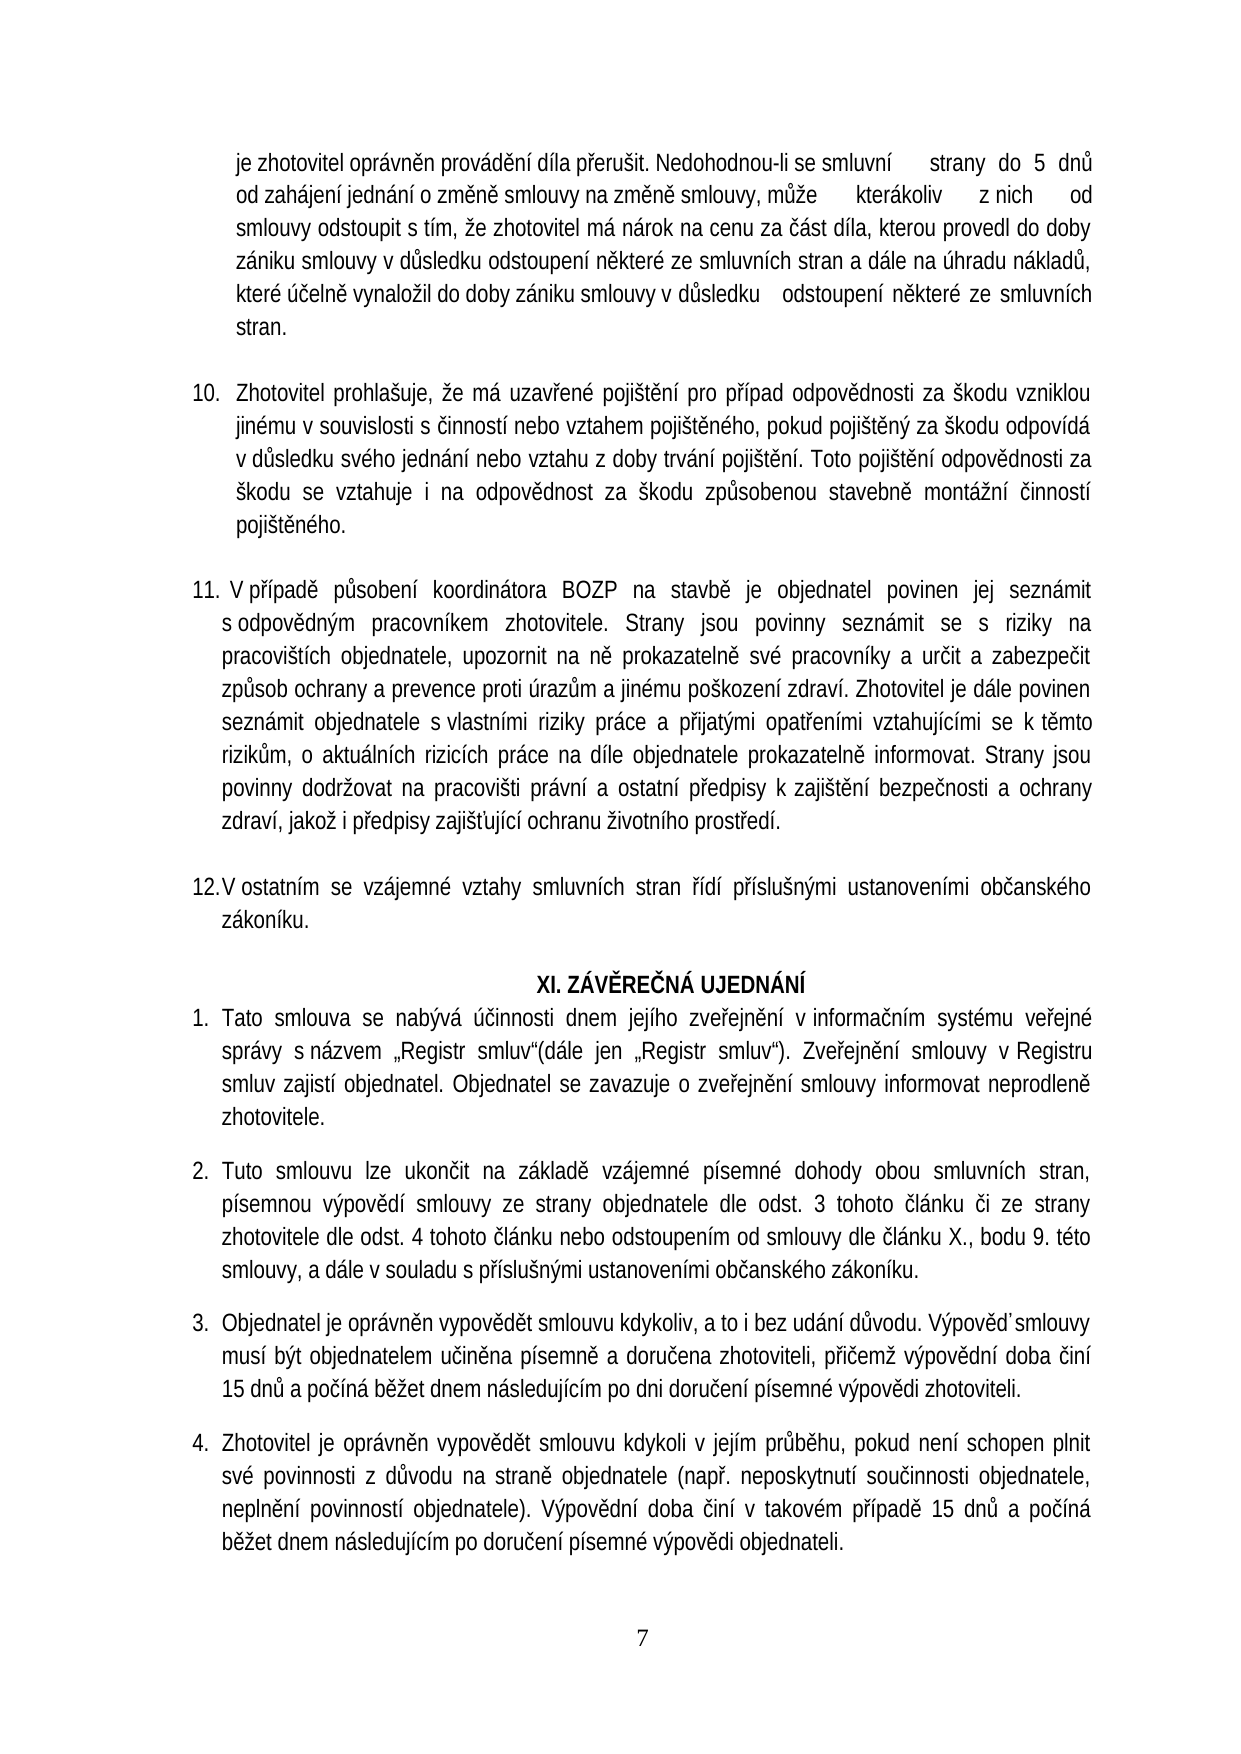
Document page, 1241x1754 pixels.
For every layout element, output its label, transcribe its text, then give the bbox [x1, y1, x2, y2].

text 12. V ostatním se vzájemné vztahy smluvních stran řídí příslušnými ustanoveními občanského zákoníku. [192, 872, 1093, 933]
list Tuto smlouvu lze ukončit na základě vzájemné písemné dohody obou smluvních stran, písemnou výpovědí smlouvy ze strany objednatele dle odst. 3 tohoto článku či ze strany zhotovitele dle odst. 4 tohoto článku nebo odstoupením od smlouvy dle článku X., bodu 9. této smlouvy, a dále v souladu s příslušnými ustanoveními občanského zákoníku. [192, 1156, 1093, 1283]
text 10. Zhotovitel prohlašuje, že má uzavřené pojištění pro případ odpovědnosti za škodu vzniklou jinému v souvislosti s činností nebo vztahem pojištěného, pokud pojištěný za škodu odpovídá v důsledku svého jednání nebo vztahu z doby trvání pojištění. Toto pojištění odpovědnosti za škodu se vztahuje i na odpovědnost za škodu způsobenou stavebně montážní činností pojištěného. [192, 378, 1093, 538]
list Zhotovitel je oprávněn vypovědět smlouvu kdykoli v jejím průběhu, pokud není schopen plnit své povinnosti z důvodu na straně objednatele (např. neposkytnutí součinnosti objednatele, neplnění povinností objednatele). Výpovědní doba činí v takovém případě 15 dnů a počíná běžet dnem následujícím po doručení písemné výpovědi objednateli. [192, 1428, 1093, 1555]
list Objednatel je oprávněn vypovědět smlouvu kdykoliv, a to i bez udání důvodu. Výpověď smlouvy musí být objednatelem učiněna písemně a doručena zhotoviteli, přičemž výpovědní doba činí 15 dnů a počíná běžet dnem následujícím po dni doručení písemné výpovědi zhotoviteli. [192, 1308, 1093, 1403]
text 11. V případě působení koordinátora BOZP na stavbě je objednatel povinen jej seznámit s odpovědným pracovníkem zhotovitele. Strany jsou povinny seznámit se s riziky na pracovištích objednatele, upozornit na ně prokazatelně své pracovníky a určit a zabezpečit způsob ochrany a prevence proti úrazům a jinému poškození zdraví. Zhotovitel je dále povinen seznámit objednatele s vlastními riziky práce a přijatými opatřeními vztahujícími se k těmto rizikům, o aktuálních rizicích práce na díle objednatele prokazatelně informovat. Strany jsou povinny dodržovat na pracovišti právní a ostatní předpisy k zajištění bezpečnosti a ochrany zdraví, jakož i předpisy zajišťující ochranu životního prostředí. [192, 576, 1093, 834]
list Tato smlouva se nabývá účinnosti dnem jejího zveřejnění v informačním systému veřejné správy s názvem „Registr smluv“(dále jen „Registr smluv“). Zveřejnění smlouvy v Registru smluv zajistí objednatel. Objednatel se zavazuje o zveřejnění smlouvy informovat neprodleně zhotovitele. [192, 1003, 1093, 1131]
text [192, 148, 1093, 341]
text XI. ZÁVĚREČNÁ UJEDNÁNÍ [192, 971, 1093, 999]
